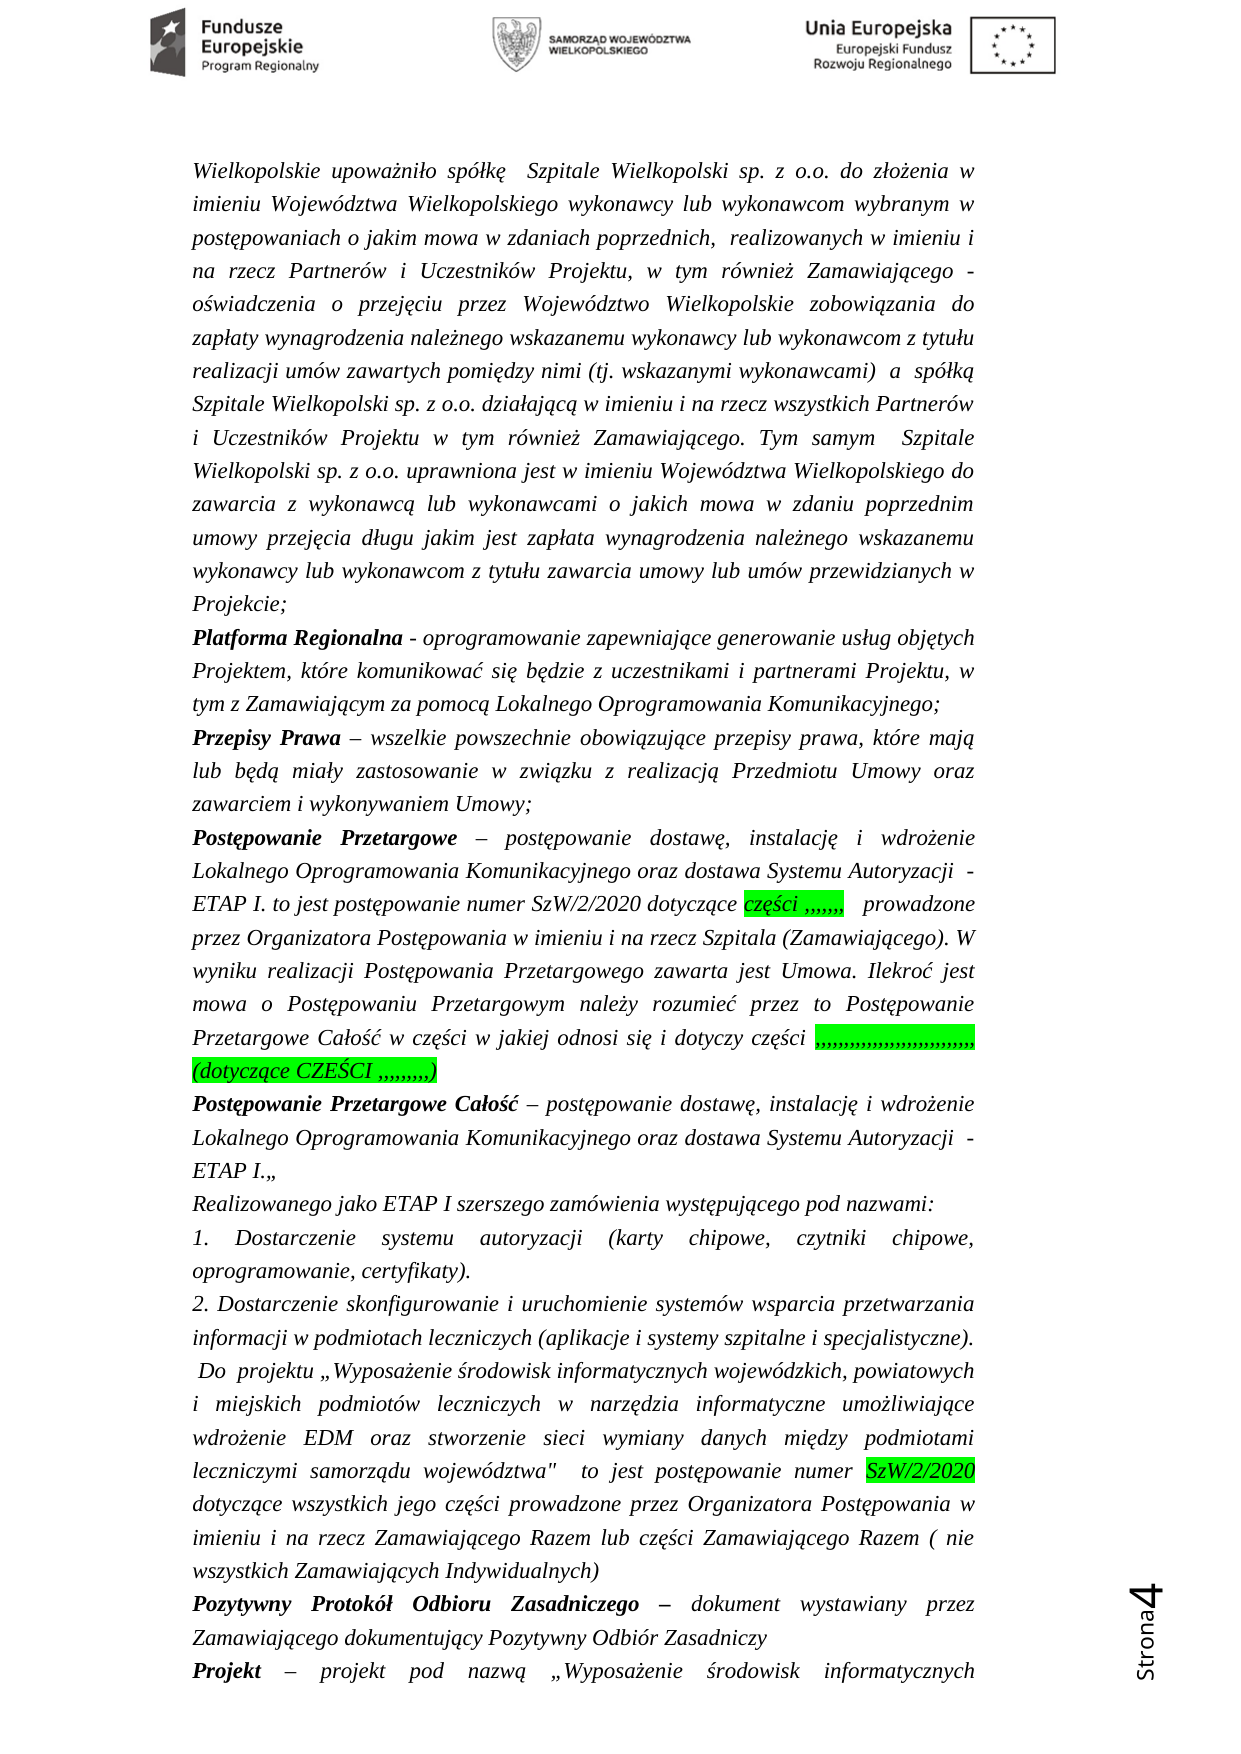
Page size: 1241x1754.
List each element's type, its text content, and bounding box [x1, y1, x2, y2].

text 2. Dostarczenie skonfigurowanie i uruchomienie systemów wsparcia przetwarzania informacji w podmiotach leczniczych (aplikacje i systemy szpitalne i specjalistyczne). [192, 1283, 975, 1350]
text Platforma Regionalna - oprogramowanie zapewniające generowanie usług objętych Projektem, które komunikować się będzie z uczestnikami i partnerami Projektu, w tym z Zamawiającym za pomocą Lokalnego Oprogramowania Komunikacyjnego; [192, 617, 975, 717]
text Postępowanie Przetargowe – postępowanie dostawę, instalację i wdrożenie Lokalnego Oprogramowania Komunikacyjnego oraz dostawa Systemu Autoryzacji - ETAP I. to jest postępowanie numer SzW/2/2020 dotyczące części ,,,,,,, prowadzone przez Organizatora Postępowania w imieniu i na rzecz Szpitala (Zamawiającego). W wyniku realizacji Postępowania Przetargowego zawarta jest Umowa. Ilekroć jest mowa o Postępowaniu Przetargowym należy rozumieć przez to Postępowanie Przetargowe Całość w części w jakiej odnosi się i dotyczy części ,,,,,,,,,,,,,,,,,,,,,,,,,,,, (dotyczące CZEŚCI ,,,,,,,,,) [192, 817, 975, 1083]
text 1. Dostarczenie systemu autoryzacji (karty chipowe, czytniki chipowe, oprogramowanie, certyfikaty). [192, 1217, 975, 1283]
text Pozytywny Protokół Odbioru Zasadniczego – dokument wystawiany przez Zamawiającego dokumentujący Pozytywny Odbiór Zasadniczy [192, 1583, 975, 1650]
picture [132, 0, 1074, 91]
text Przepisy Prawa – wszelkie powszechnie obowiązujące przepisy prawa, które mają lub będą miały zastosowanie w związku z realizacją Przedmiotu Umowy oraz zawarciem i wykonywaniem Umowy; [192, 717, 975, 817]
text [192, 150, 975, 617]
text Postępowanie Przetargowe Całość – postępowanie dostawę, instalację i wdrożenie Lokalnego Oprogramowania Komunikacyjnego oraz dostawa Systemu Autoryzacji - ETAP I.„ [192, 1083, 975, 1183]
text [192, 1650, 975, 1683]
text Realizowanego jako ETAP I szerszego zamówienia występującego pod nazwami: [192, 1183, 975, 1217]
text Do projektu „Wyposażenie środowisk informatycznych wojewódzkich, powiatowych i miejskich podmiotów leczniczych w narzędzia informatyczne umożliwiające wdrożenie EDM oraz stworzenie sieci wymiany danych między podmiotami leczniczymi samorządu województwa" to jest postępowanie numer SzW/2/2020 dotyczące wszystkich jego części prowadzone przez Organizatora Postępowania w imieniu i na rzecz Zamawiającego Razem lub części Zamawiającego Razem ( nie wszystkich Zamawiających Indywidualnych) [192, 1350, 975, 1583]
